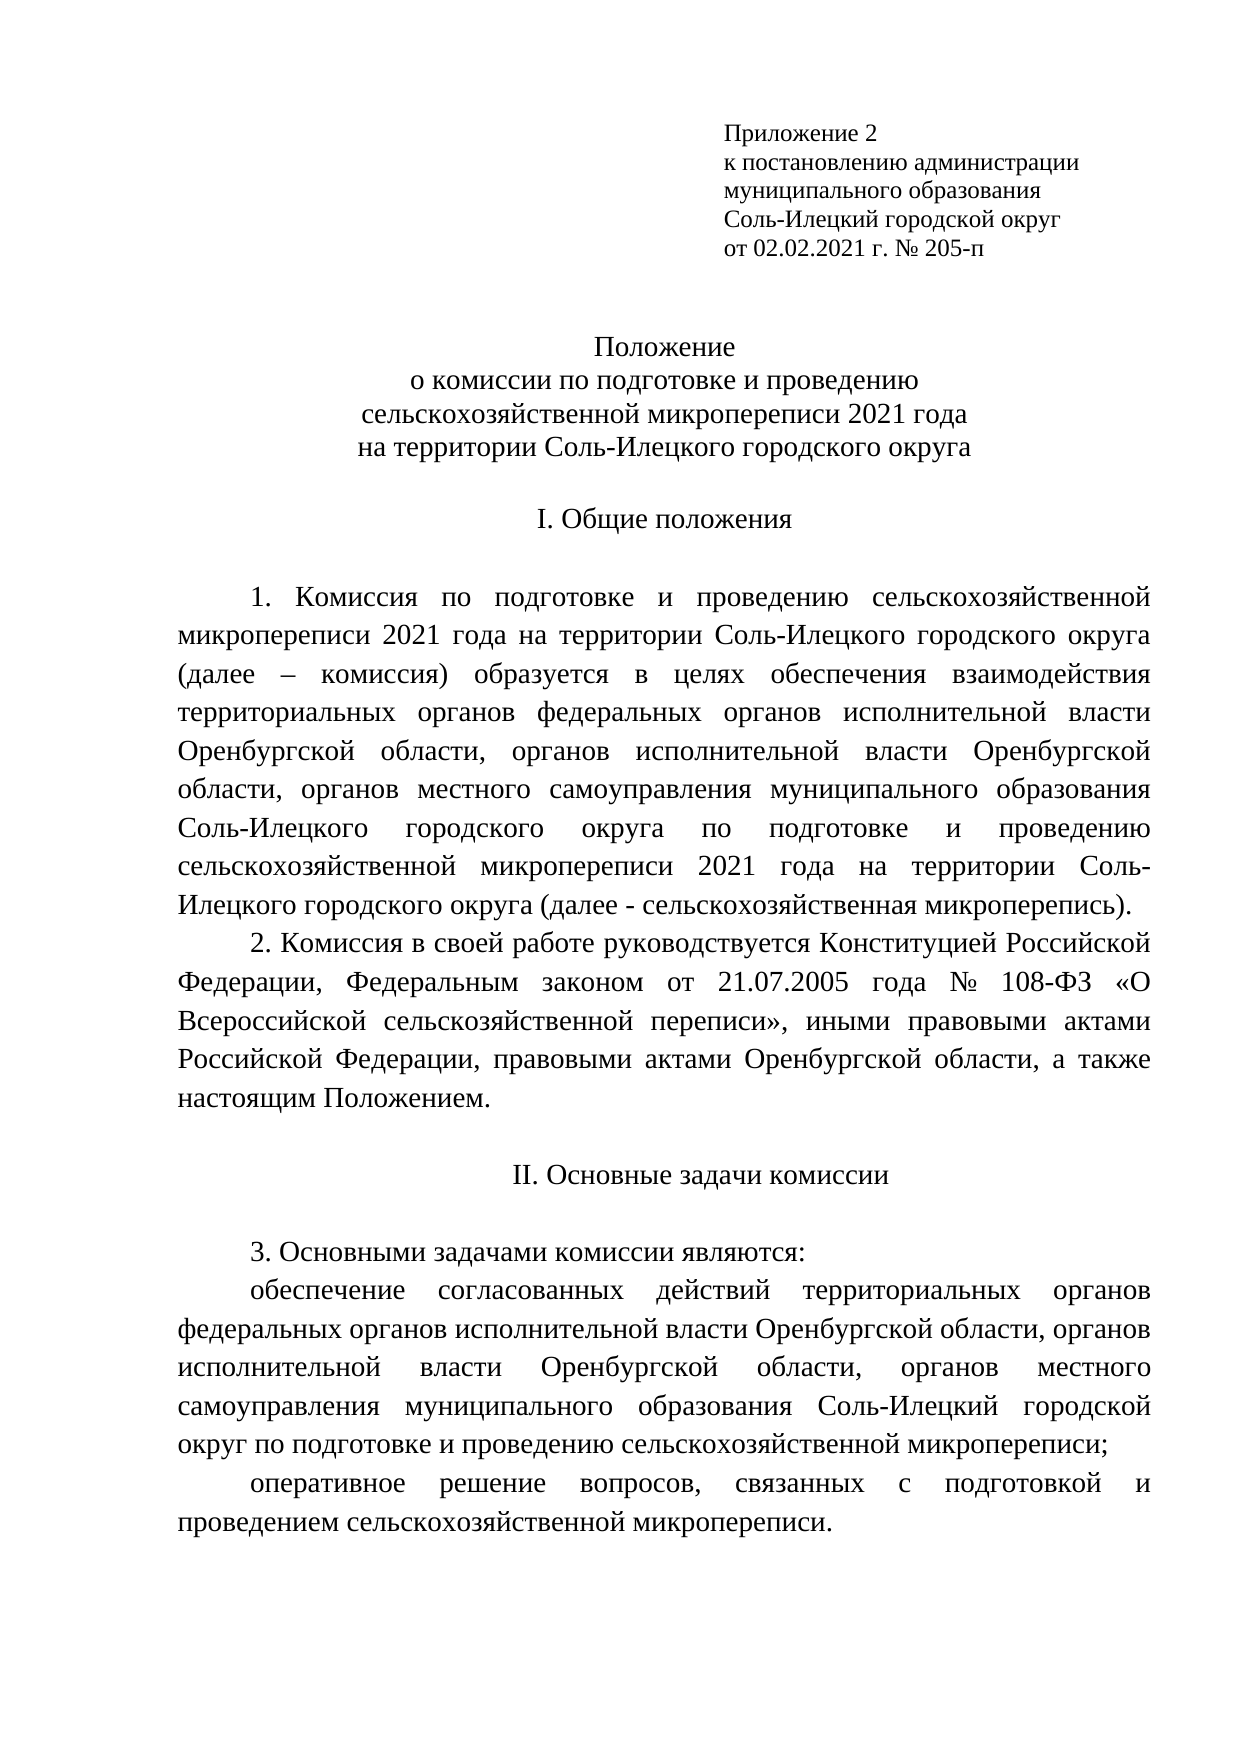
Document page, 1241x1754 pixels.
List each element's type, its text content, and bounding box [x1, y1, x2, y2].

text муниципального образования [723, 176, 1152, 204]
text к постановлению администрации [723, 147, 1152, 176]
list 3. Основными задачами комиссии являются: [177, 1234, 1152, 1267]
text сельскохозяйственной микропереписи 2021 года [177, 396, 1152, 429]
list оперативное решение вопросов, связанных с подготовкой и проведением сельскохозяйственной микропереписи. [177, 1465, 1152, 1537]
text о комиссии по подготовке и проведению [177, 362, 1152, 396]
text Приложение 2 [723, 118, 1152, 147]
list обеспечение согласованных действий территориальных органов федеральных органов исполнительной власти Оренбургской области, органов исполнительной власти Оренбургской области, органов местного самоуправления муниципального образования Соль-Илецкий городской округ по подготовке и проведению сельскохозяйственной микропереписи; [177, 1272, 1152, 1460]
list 1. Комиссия по подготовке и проведению сельскохозяйственной микропереписи 2021 года на территории Соль-Илецкого городского округа (далее – комиссия) образуется в целях обеспечения взаимодействия территориальных органов федеральных органов исполнительной власти Оренбургской области, органов исполнительной власти Оренбургской области, органов местного самоуправления муниципального образования Соль-Илецкого городского округа по подготовке и проведению сельскохозяйственной микропереписи 2021 года на территории Соль-Илецкого городского округа (далее - сельскохозяйственная микроперепись). [177, 579, 1152, 921]
list 2. Комиссия в своей работе руководствуется Конституцией Российской Федерации, Федеральным законом от 21.07.2005 года № 108-ФЗ «О Всероссийской сельскозяйственной переписи», иными правовыми актами Российской Федерации, правовыми актами Оренбургской области, а также настоящим Положением. [177, 926, 1152, 1113]
list II. Основные задачи комиссии [177, 1157, 1152, 1190]
text Соль-Илецкий городской округ [723, 204, 1152, 233]
text I. Общие положения [177, 502, 1152, 535]
text Положение [177, 329, 1152, 362]
text от 02.02.2021 г. № 205-п [723, 233, 1152, 262]
text на территории Соль-Илецкого городского округа [177, 429, 1152, 463]
